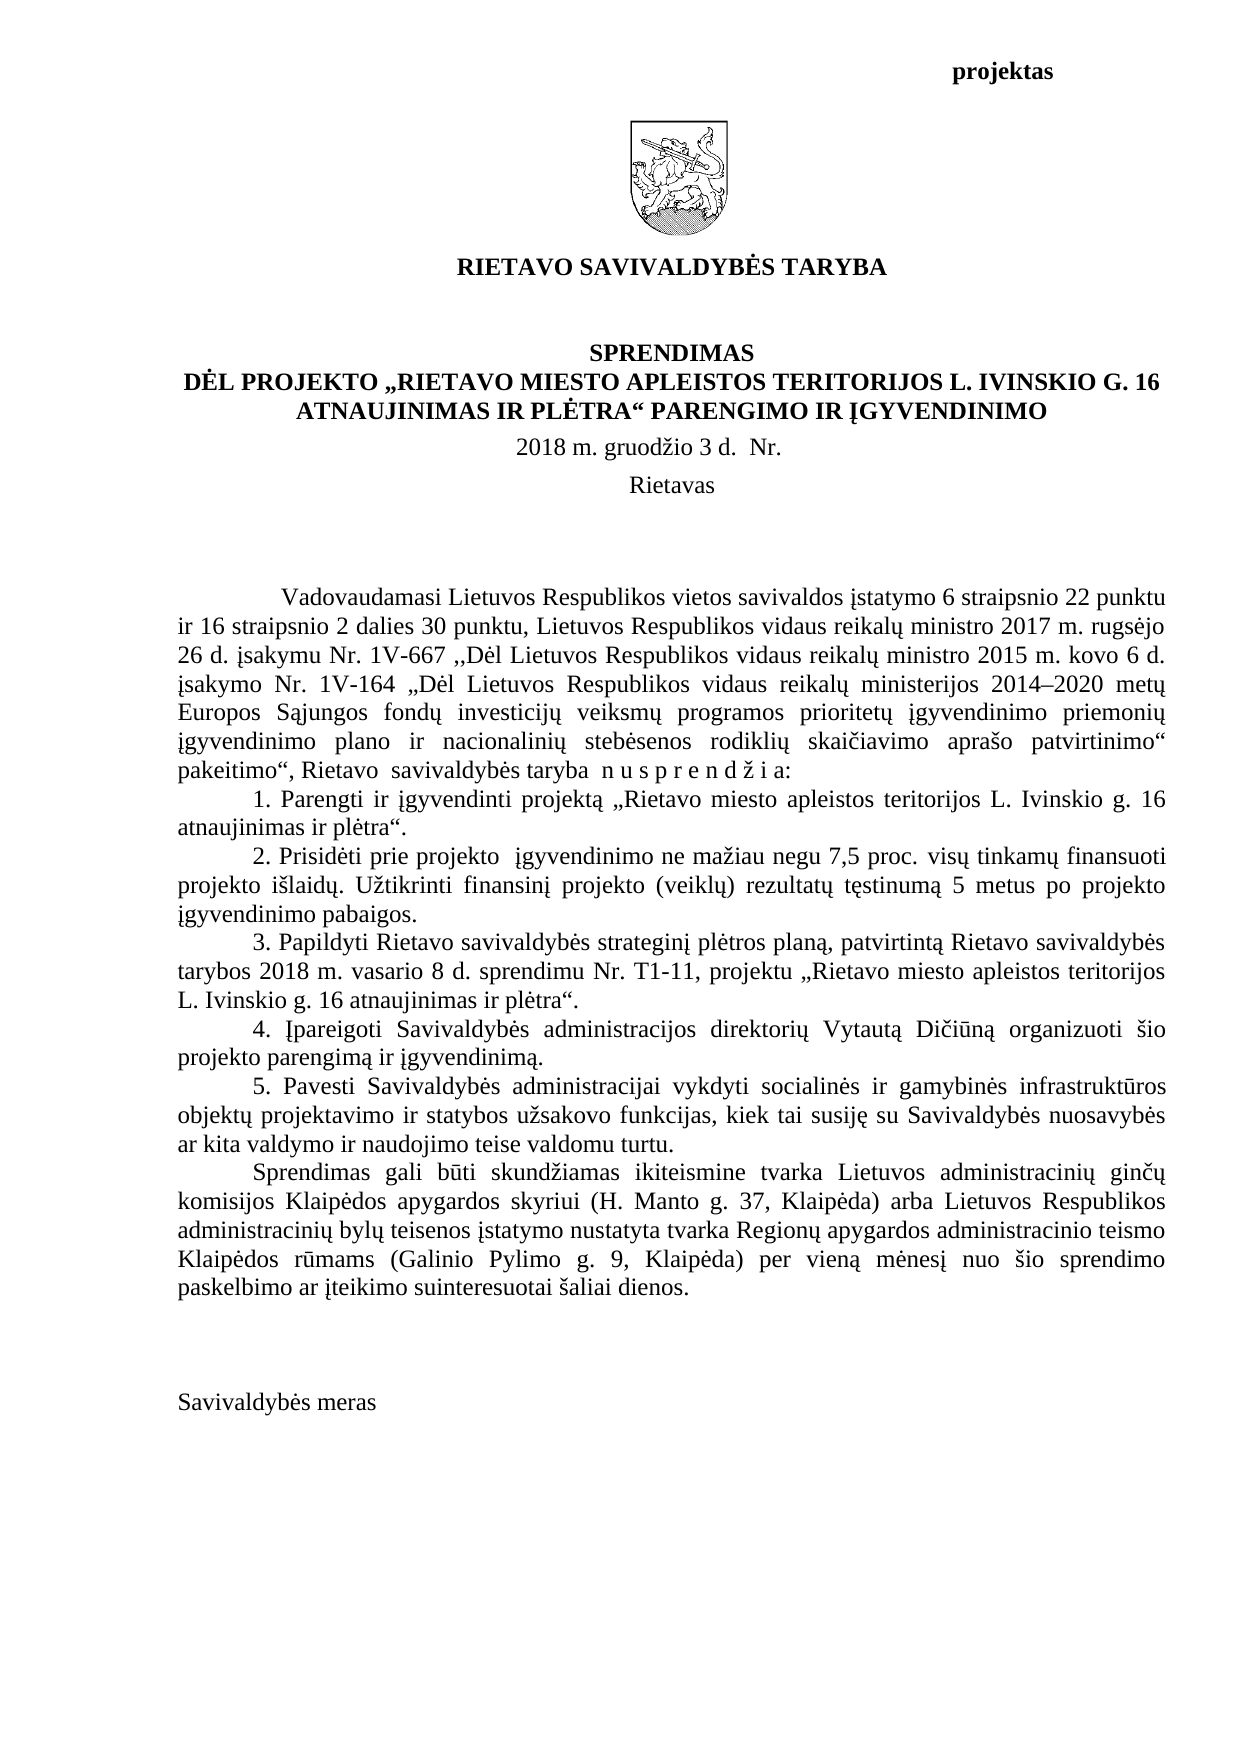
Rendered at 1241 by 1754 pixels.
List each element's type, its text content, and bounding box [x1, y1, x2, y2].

text 2. Prisidėti prie projekto įgyvendinimo ne mažiau negu 7,5 proc. visų tinkamų finansuoti projekto išlaidų. Užtikrinti finansinį projekto (veiklų) rezultatų tęstinumą 5 metus po projekto įgyvendinimo pabaigos. [177, 841, 1166, 927]
text SPRENDIMAS [177, 338, 1166, 367]
text 4. Įpareigoti Savivaldybės administracijos direktorių Vytautą Dičiūną organizuoti šio projekto parengimą ir įgyvendinimą. [177, 1014, 1166, 1071]
text Rietavas [177, 453, 1166, 498]
text 5. Pavesti Savivaldybės administracijai vykdyti socialinės ir gamybinės infrastruktūros objektų projektavimo ir statybos užsakovo funkcijas, kiek tai susiję su Savivaldybės nuosavybės ar kita valdymo ir naudojimo teise valdomu turtu. [177, 1071, 1166, 1157]
text 3. Papildyti Rietavo savivaldybės strateginį plėtros planą, patvirtintą Rietavo savivaldybės tarybos 2018 m. vasario 8 d. sprendimu Nr. T1-11, projektu „Rietavo miesto apleistos teritorijos L. Ivinskio g. 16 atnaujinimas ir plėtra“. [177, 927, 1166, 1014]
text 2018 m. gruodžio 3 d. Nr. [403, 432, 963, 461]
text projektas [858, 56, 1147, 85]
text Vadovaudamasi Lietuvos Respublikos vietos savivaldos įstatymo 6 straipsnio 22 punktu ir 16 straipsnio 2 dalies 30 punktu, Lietuvos Respublikos vidaus reikalų ministro 2017 m. rugsėjo 26 d. įsakymu Nr. 1V-667 ,,Dėl Lietuvos Respublikos vidaus reikalų ministro 2015 m. kovo 6 d. įsakymo Nr. 1V-164 „Dėl Lietuvos Respublikos vidaus reikalų ministerijos 2014–2020 metų Europos Sąjungos fondų investicijų veiksmų programos prioritetų įgyvendinimo priemonių įgyvendinimo plano ir nacionalinių stebėsenos rodiklių skaičiavimo aprašo patvirtinimo“ pakeitimo“, Rietavo savivaldybės taryba n u s p r e n d ž i a: [177, 582, 1166, 784]
text DĖL PROJEKTO „RIETAVO MIESTO APLEISTOS TERITORIJOS L. IVINSKIO G. 16 ATNAUJINIMAS IR PLĖTRA“ PARENGIMO IR ĮGYVENDINIMO [177, 367, 1166, 425]
text 1. Parengti ir įgyvendinti projektą „Rietavo miesto apleistos teritorijos L. Ivinskio g. 16 atnaujinimas ir plėtra“. [177, 784, 1166, 841]
text Sprendimas gali būti skundžiamas ikiteismine tvarka Lietuvos administracinių ginčų komisijos Klaipėdos apygardos skyriui (H. Manto g. 37, Klaipėda) arba Lietuvos Respublikos administracinių bylų teisenos įstatymo nustatyta tvarka Regionų apygardos administracinio teismo Klaipėdos rūmams (Galinio Pylimo g. 9, Klaipėda) per vieną mėnesį nuo šio sprendimo paskelbimo ar įteikimo suinteresuotai šaliai dienos. [177, 1157, 1166, 1301]
text RIETAVO SAVIVALDYBĖS TARYBA [177, 252, 1166, 281]
text Savivaldybės meras [177, 1387, 1166, 1416]
